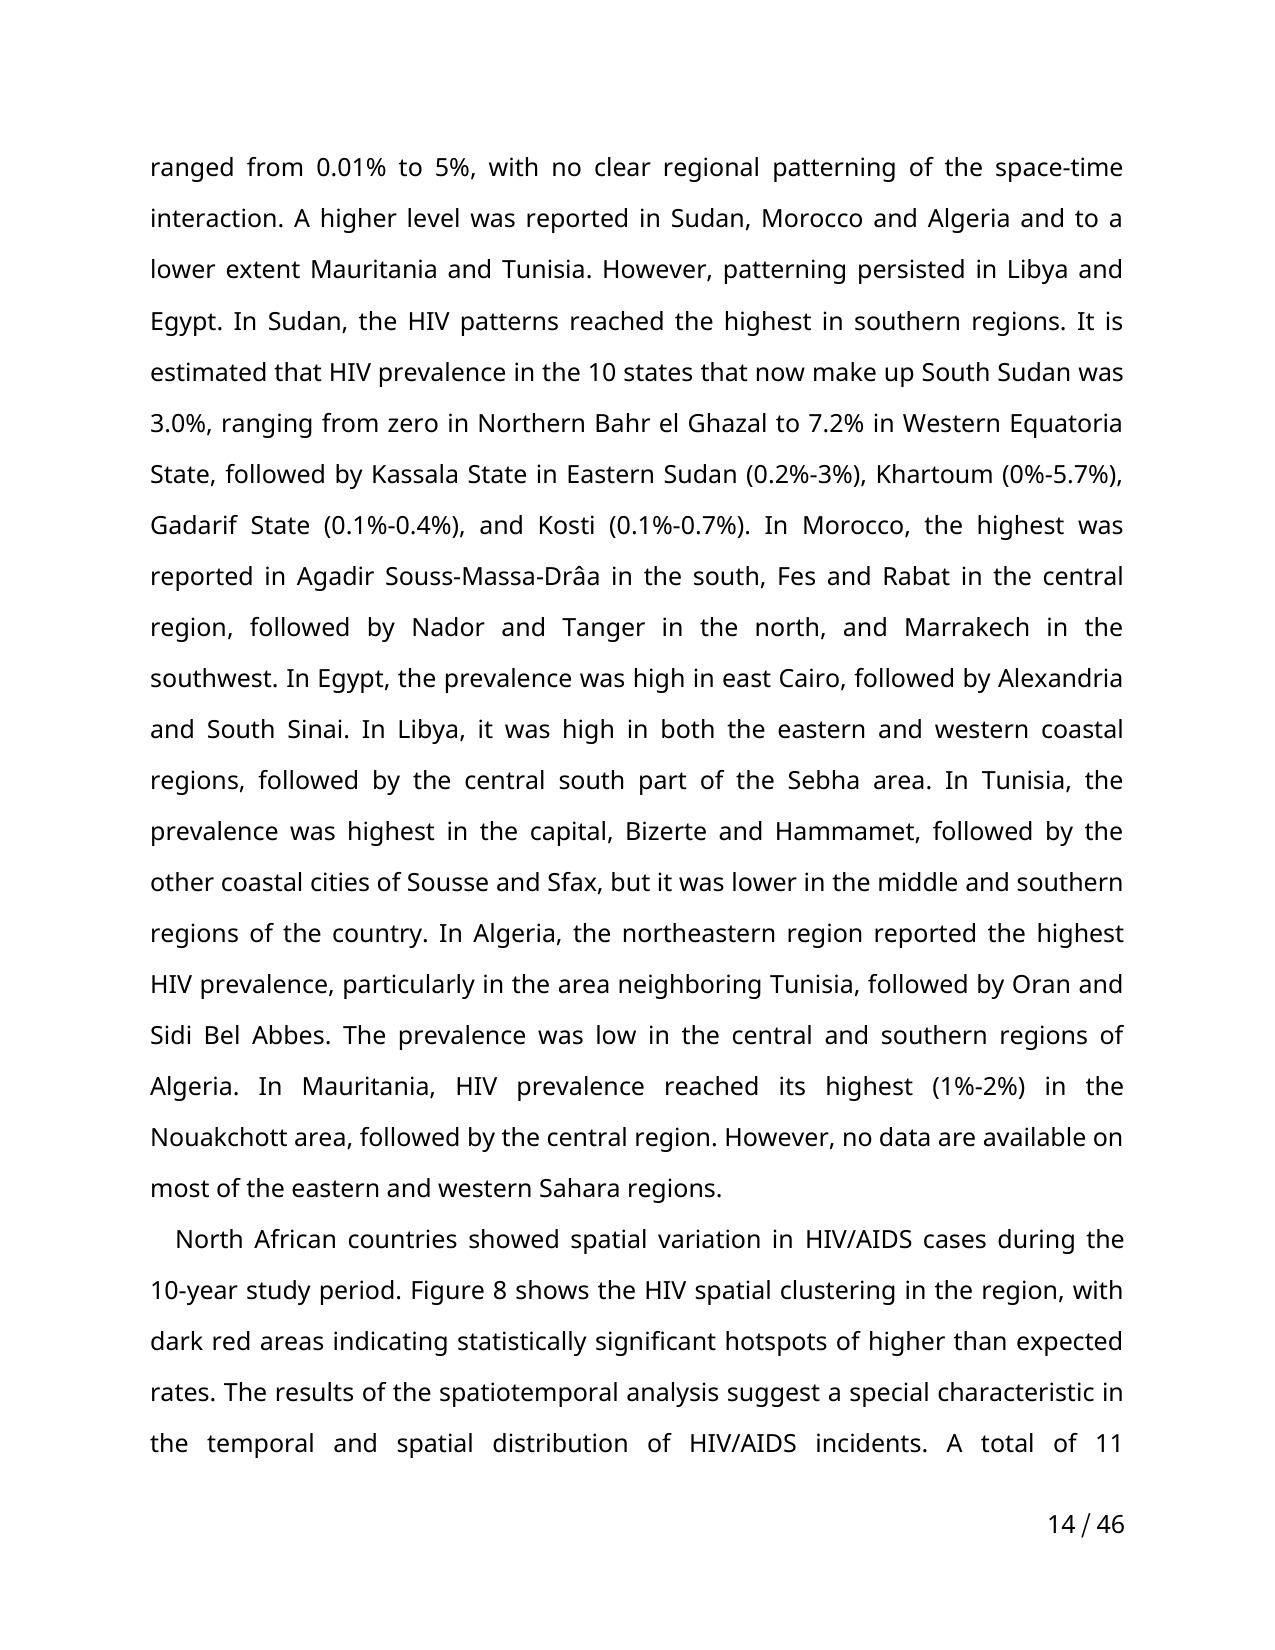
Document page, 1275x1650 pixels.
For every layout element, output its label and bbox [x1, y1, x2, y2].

text [150, 150, 1125, 1205]
text [150, 1222, 1125, 1460]
